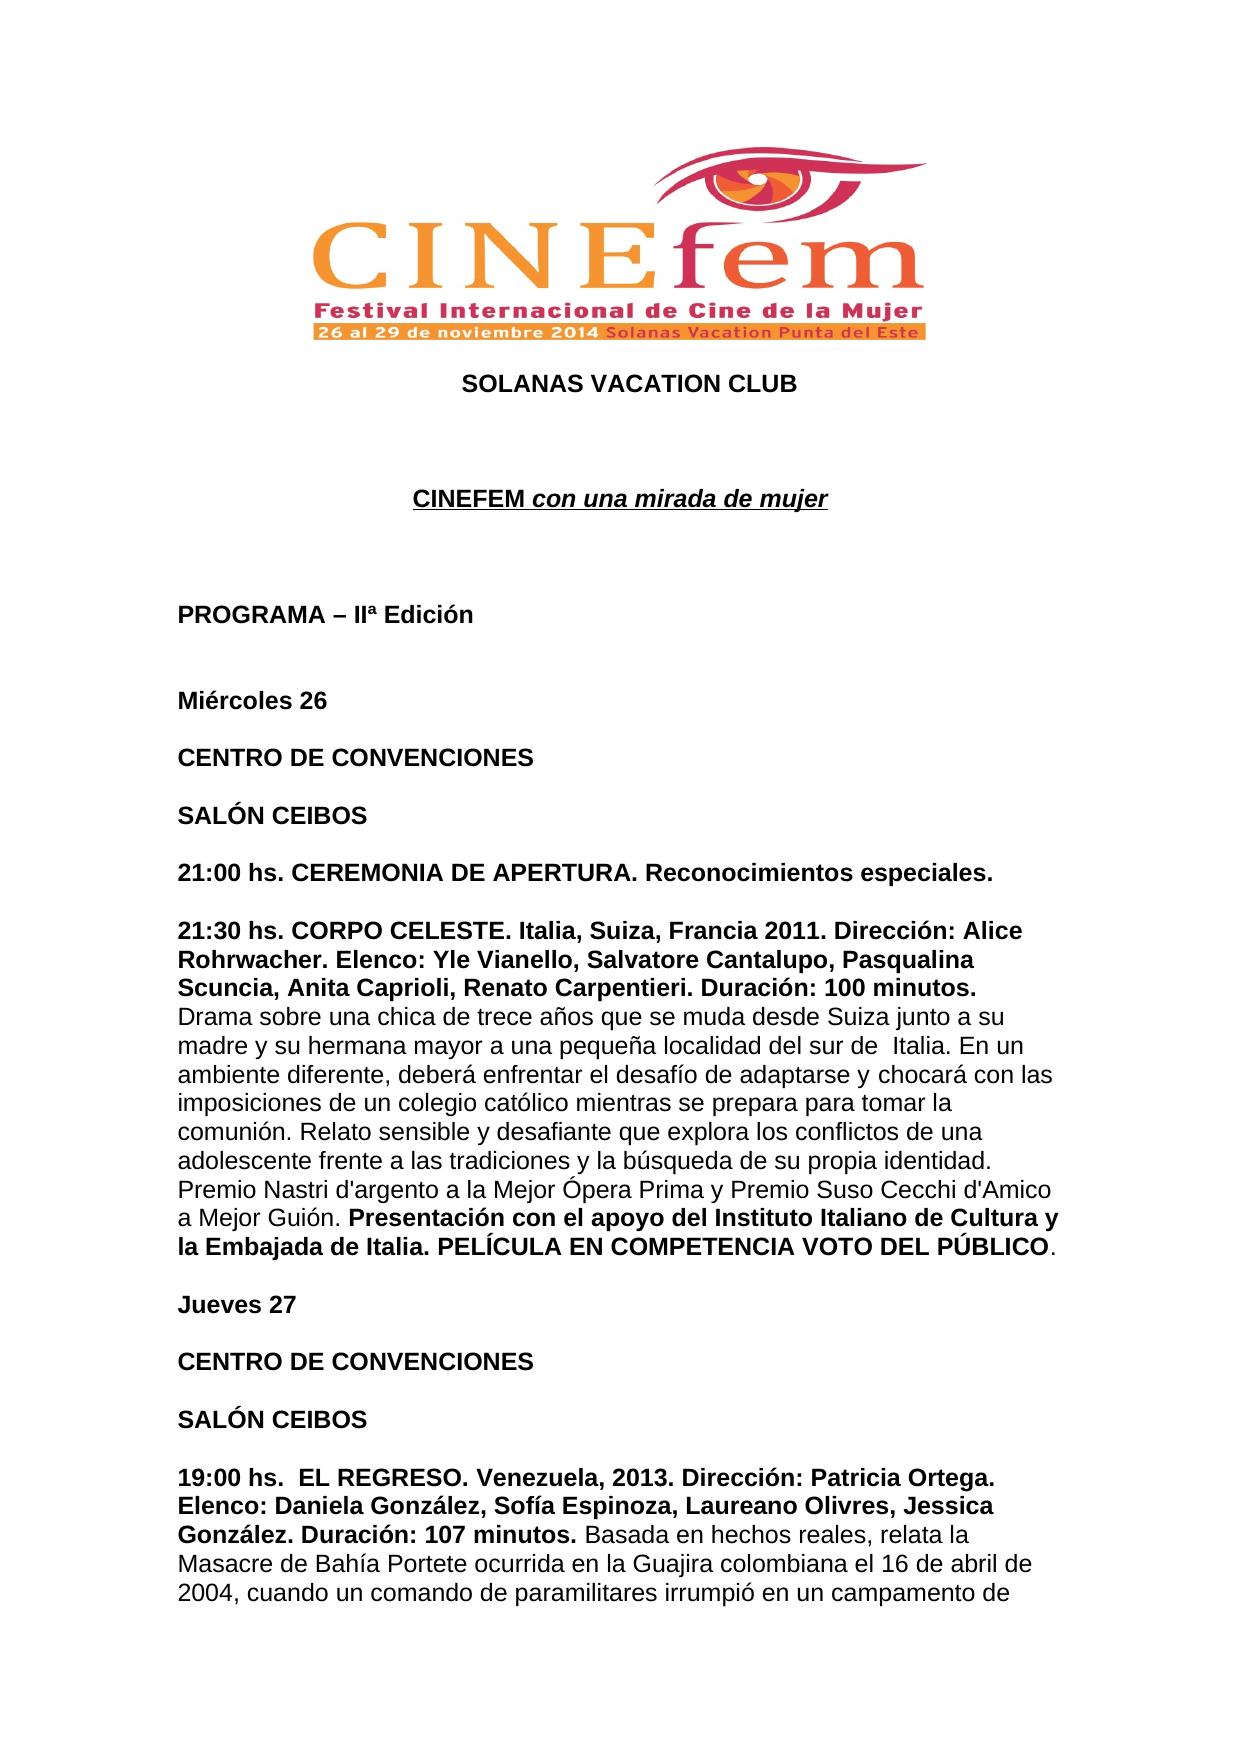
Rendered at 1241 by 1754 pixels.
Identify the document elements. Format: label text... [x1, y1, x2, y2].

text CINEFEM con una mirada de mujer [177, 484, 1063, 513]
picture [313, 147, 927, 340]
text Miércoles 26 [177, 686, 1063, 714]
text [177, 1462, 1063, 1606]
text CENTRO DE CONVENCIONES [177, 1347, 1063, 1376]
text 21:30 hs. CORPO CELESTE. Italia, Suiza, Francia 2011. Dirección: Alice Rohrwacher. Elenco: Yle Vianello, Salvatore Cantalupo, Pasqualina Scuncia, Anita Caprioli, Renato Carpentieri. Duración: 100 minutos. Drama sobre una chica de trece años que se muda desde Suiza junto a su madre y su hermana mayor a una pequeña localidad del sur de Italia. En un ambiente diferente, deberá enfrentar el desafío de adaptarse y chocará con las imposiciones de un colegio católico mientras se prepara para tomar la comunión. Relato sensible y desafiante que explora los conflictos de una adolescente frente a las tradiciones y la búsqueda de su propia identidad. Premio Nastri d'argento a la Mejor Ópera Prima y Premio Suso Cecchi d'Amico a Mejor Guión. Presentación con el apoyo del Instituto Italiano de Cultura y la Embajada de Italia. PELÍCULA EN COMPETENCIA VOTO DEL PÚBLICO. [177, 916, 1063, 1261]
text SOLANAS VACATION CLUB [177, 369, 1063, 397]
text SALÓN CEIBOS [177, 801, 1063, 829]
text CENTRO DE CONVENCIONES [177, 743, 1063, 772]
text 21:00 hs. CEREMONIA DE APERTURA. Reconocimientos especiales. [177, 858, 1063, 887]
text SALÓN CEIBOS [177, 1404, 1063, 1433]
text PROGRAMA – IIª Edición [177, 599, 1063, 628]
text Jueves 27 [177, 1289, 1063, 1318]
